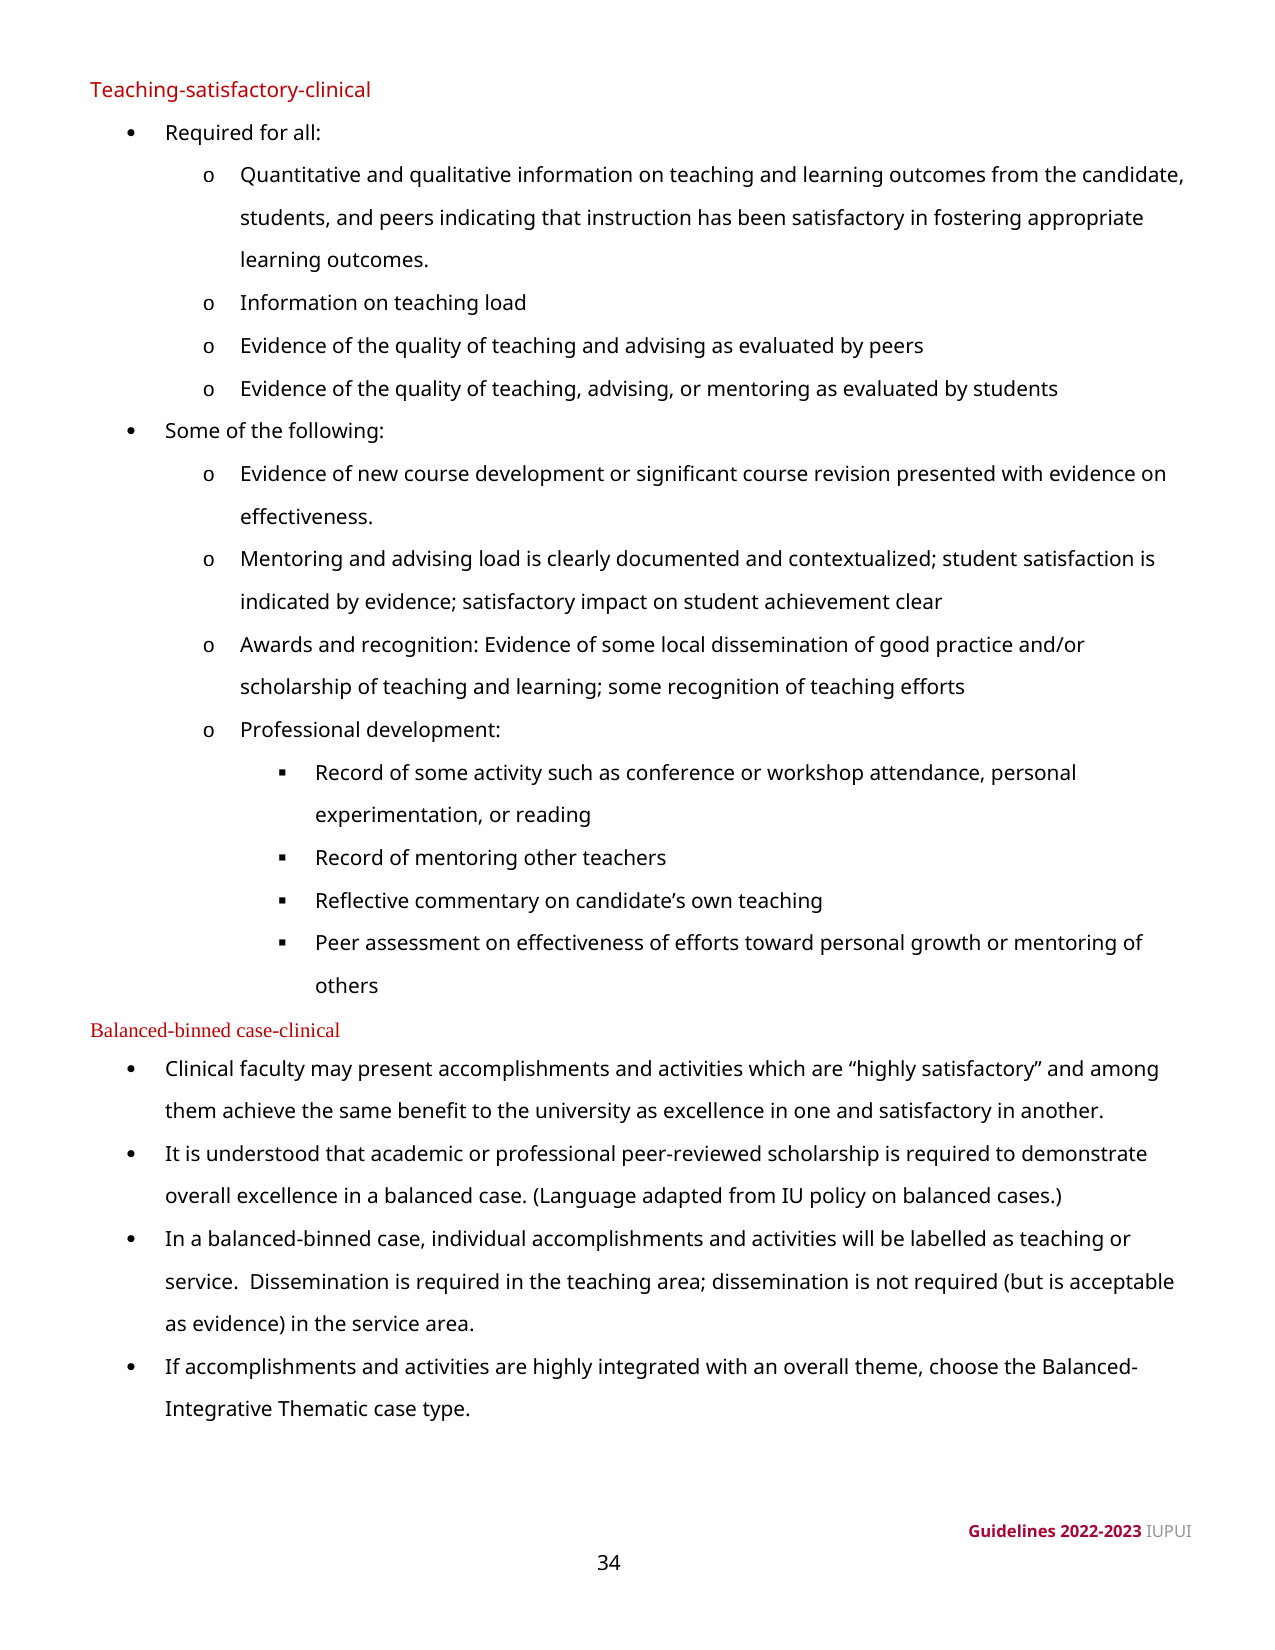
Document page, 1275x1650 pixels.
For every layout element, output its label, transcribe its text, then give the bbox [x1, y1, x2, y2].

list It is understood that academic or professional peer-reviewed scholarship is required to demonstrate overall excellence in a balanced case. (Language adapted from IU policy on balanced cases.) [127, 1139, 1200, 1210]
list Evidence of the quality of teaching, advising, or mentoring as evaluated by students [202, 374, 1200, 402]
list Professional development: [202, 715, 1200, 744]
list Information on teaching load [202, 288, 1200, 317]
list Evidence of new course development or significant course revision presented with evidence on effectiveness. [202, 459, 1200, 530]
list Required for all: [127, 118, 1200, 146]
list Record of some activity such as conference or workshop attendance, personal experimentation, or reading [277, 758, 1200, 829]
list Some of the following: [127, 417, 1200, 445]
list Clinical faculty may present accomplishments and activities which are “highly satisfactory” and among them achieve the same benefit to the university as excellence in one and satisfactory in another. [127, 1054, 1200, 1125]
list Evidence of the quality of teaching and advising as evaluated by peers [202, 331, 1200, 359]
list Reflective commentary on candidate’s own teaching [277, 886, 1200, 914]
list Record of mentoring other teachers [277, 843, 1200, 872]
text Teaching-satisfactory-clinical [90, 75, 1200, 103]
list Mentoring and advising load is clearly documented and contextualized; student satisfaction is indicated by evidence; satisfactory impact on student achievement clear [202, 544, 1200, 616]
list Awards and recognition: Evidence of some local dissemination of good practice and/or scholarship of teaching and learning; some recognition of teaching efforts [202, 630, 1200, 701]
subtitle Balanced-binned case-clinical [90, 1018, 1200, 1042]
list Quantitative and qualitative information on teaching and learning outcomes from the candidate, students, and peers indicating that instruction has been satisfactory in fostering appropriate learning outcomes. [202, 160, 1200, 274]
list In a balanced-binned case, individual accomplishments and activities will be labelled as teaching or service. Dissemination is required in the teaching area; dissemination is not required (but is acceptable as evidence) in the service area. [127, 1224, 1200, 1338]
list Peer assessment on effectiveness of efforts toward personal growth or mentoring of others [277, 928, 1200, 999]
list If accomplishments and activities are highly integrated with an overall theme, choose the Balanced-Integrative Thematic case type. [127, 1352, 1200, 1423]
